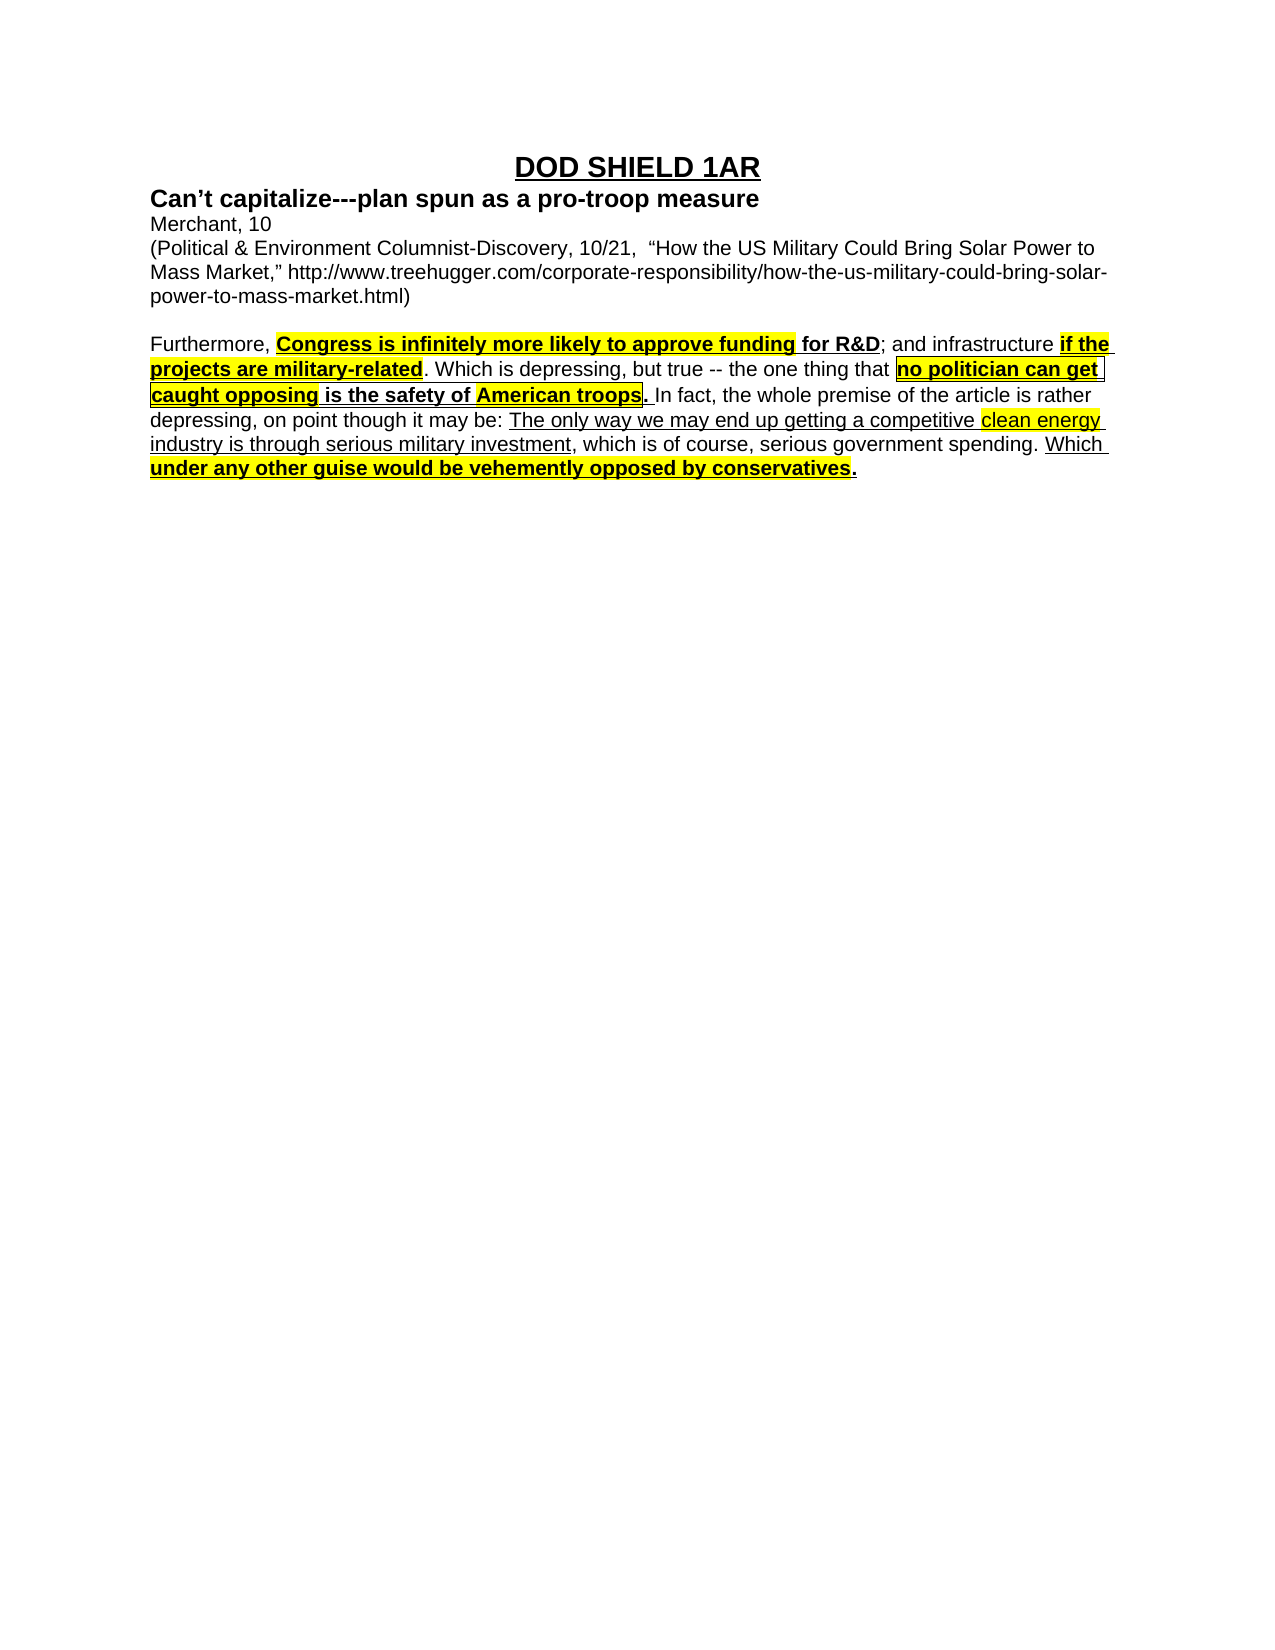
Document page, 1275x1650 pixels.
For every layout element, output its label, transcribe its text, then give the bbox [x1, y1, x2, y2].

text Furthermore, Congress is infinitely more likely to approve funding for R&D; and infrastructure if the projects are military-related. Which is depressing, but true -- the one thing that no politician can get caught opposing is the safety of American troops. In fact, the whole premise of the article is rather depressing, on point though it may be: The only way we may end up getting a competitive clean energy industry is through serious military investment, which is of course, serious government spending. Which under any other guise would be vehemently opposed by conservatives. [150, 332, 1125, 480]
subtitle Can’t capitalize---plan spun as a pro-troop measure [150, 183, 1125, 212]
text Merchant, 10 [150, 212, 1125, 236]
text (Political & Environment Columnist-Discovery, 10/21, “How the US Military Could Bring Solar Power to Mass Market,” http://www.treehugger.com/corporate-responsibility/how-the-us-military-could-bring-solar-power-to-mass-market.html) [150, 236, 1125, 308]
subtitle DOD Shield 1AR [150, 150, 1125, 183]
